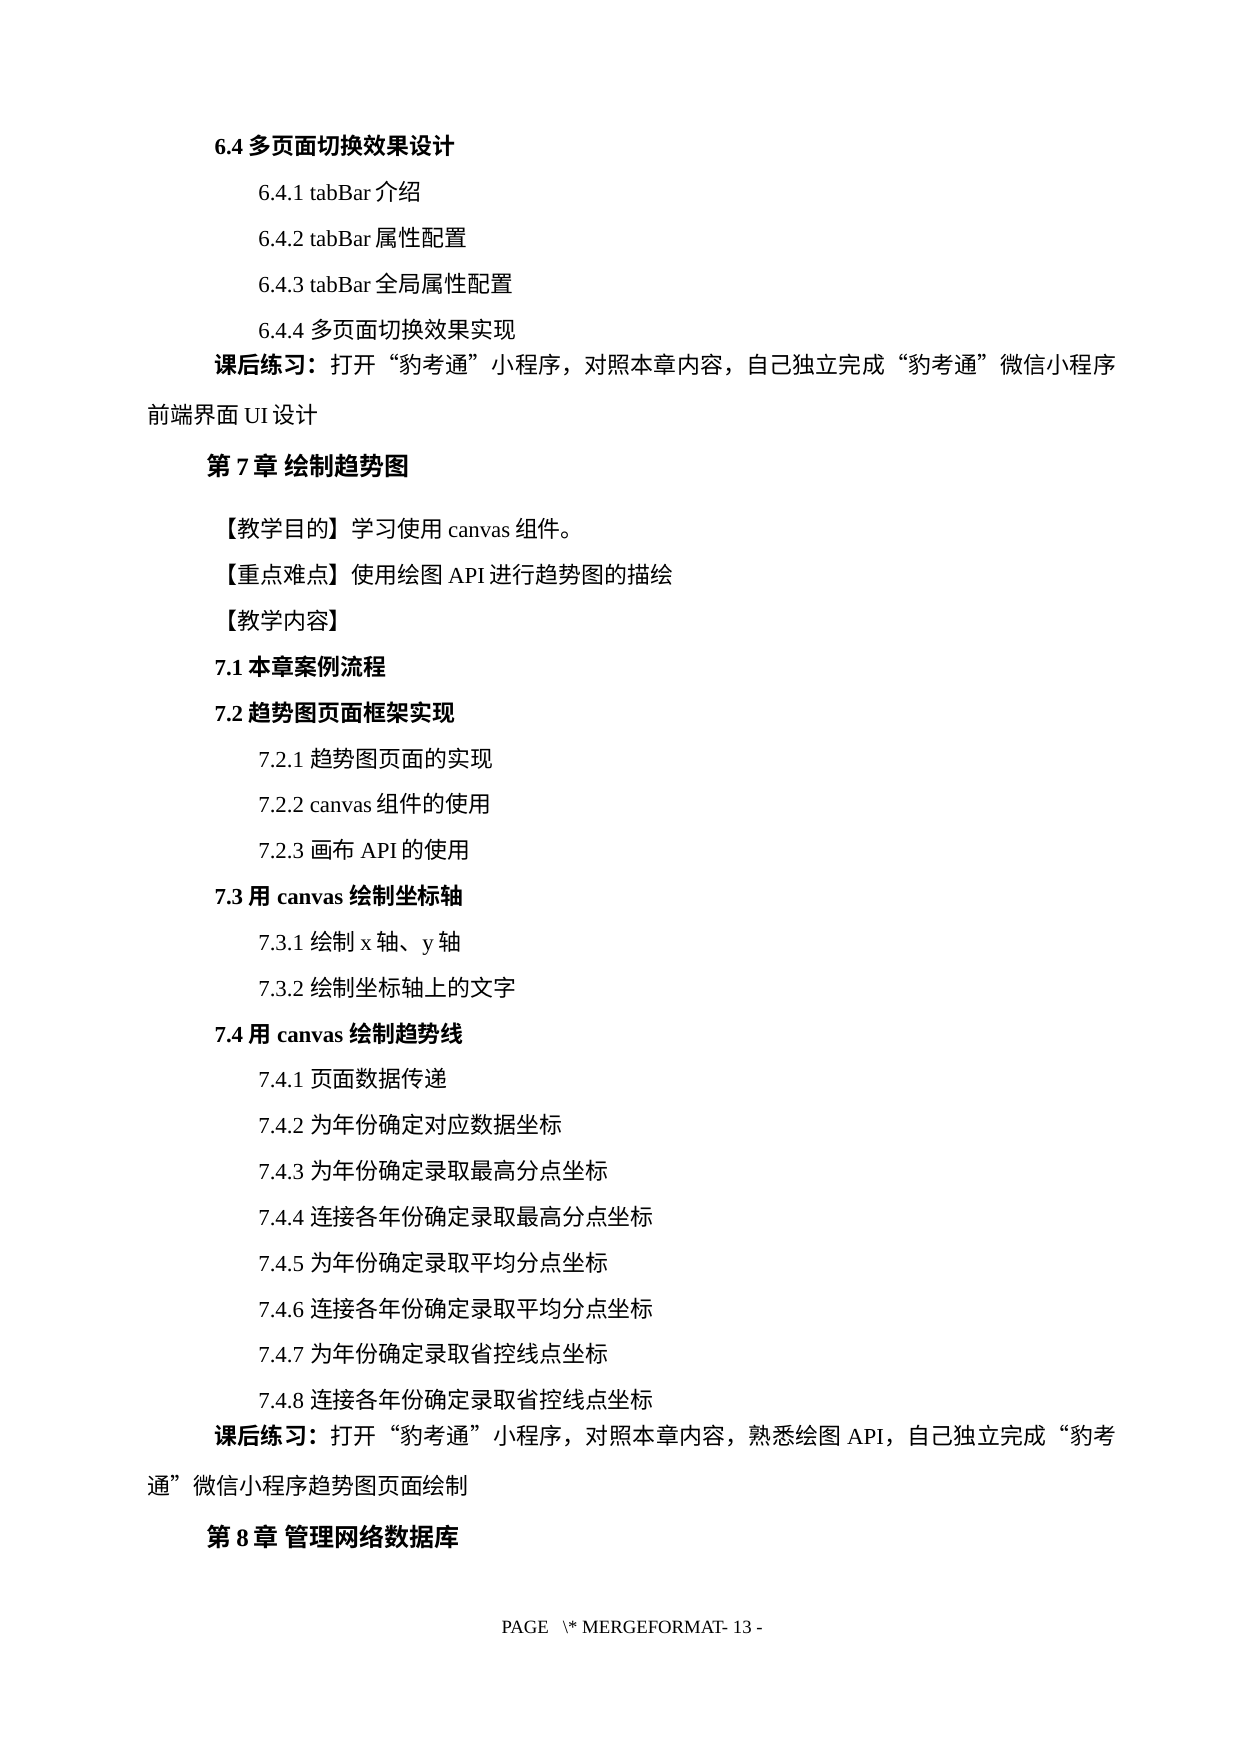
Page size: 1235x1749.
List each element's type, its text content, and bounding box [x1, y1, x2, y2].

text 7.4.5 为年份确定录取平均分点坐标 [235, 1234, 1116, 1280]
text 【教学内容】 [172, 593, 1116, 639]
text 7.3 用 canvas 绘制坐标轴 [148, 868, 1116, 914]
text 7.4.3 为年份确定录取最高分点坐标 [235, 1143, 1116, 1189]
text 7.4.8 连接各年份确定录取省控线点坐标 [235, 1372, 1116, 1418]
text 7.4.2 为年份确定对应数据坐标 [235, 1097, 1116, 1143]
text 7.4.6 连接各年份确定录取平均分点坐标 [235, 1280, 1116, 1326]
text 7.3.1 绘制x轴、y轴 [235, 914, 1116, 959]
text 6.4.3 tabBar全局属性配置 [235, 256, 1116, 301]
text 7.4.7 为年份确定录取省控线点坐标 [235, 1326, 1116, 1372]
text 第8章 管理网络数据库 [206, 1517, 1116, 1554]
text 7.2.1 趋势图页面的实现 [235, 730, 1116, 776]
text 6.4.2 tabBar属性配置 [235, 210, 1116, 256]
text 第7章 绘制趋势图 [206, 447, 1116, 483]
text 7.3.2 绘制坐标轴上的文字 [235, 959, 1116, 1005]
text 7.4.4 连接各年份确定录取最高分点坐标 [235, 1189, 1116, 1234]
text 6.4 多页面切换效果设计 [148, 118, 1116, 164]
text 7.4.1 页面数据传递 [235, 1051, 1116, 1097]
text 【教学目的】学习使用canvas组件。 [172, 501, 1116, 547]
text 7.2.3 画布API的使用 [235, 822, 1116, 868]
text 课后练习：打开“豹考通”小程序，对照本章内容，自己独立完成“豹考通”微信小程序前端界面UI设计 [148, 347, 1116, 430]
text 课后练习：打开“豹考通”小程序，对照本章内容，熟悉绘图API，自己独立完成“豹考通”微信小程序趋势图页面绘制 [148, 1418, 1116, 1501]
text 【重点难点】使用绘图API进行趋势图的描绘 [172, 547, 1116, 593]
text 6.4.4 多页面切换效果实现 [235, 301, 1116, 347]
text 6.4.1 tabBar介绍 [235, 164, 1116, 210]
text 7.4 用 canvas 绘制趋势线 [148, 1005, 1116, 1051]
text 7.1 本章案例流程 [148, 639, 1116, 684]
text 7.2.2 canvas组件的使用 [235, 776, 1116, 822]
text 7.2 趋势图页面框架实现 [148, 684, 1116, 730]
